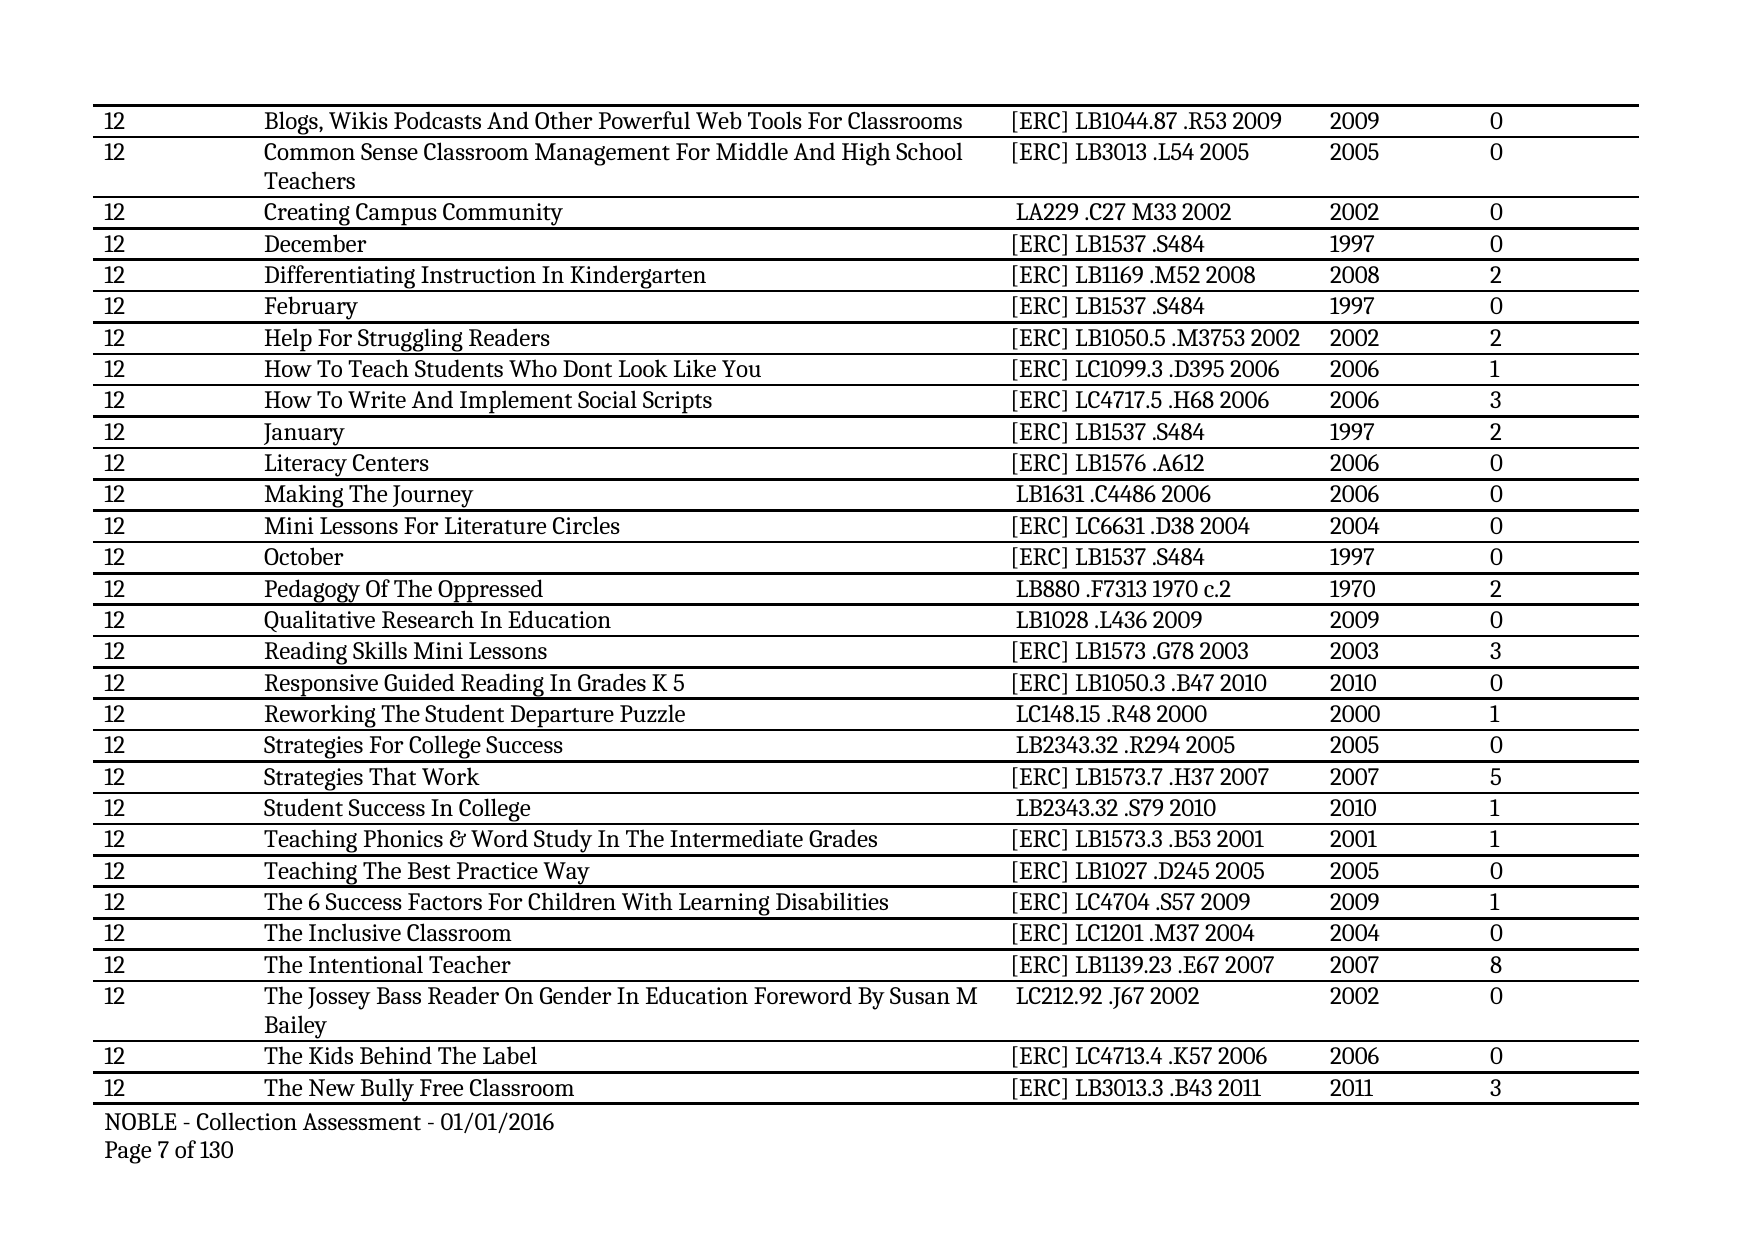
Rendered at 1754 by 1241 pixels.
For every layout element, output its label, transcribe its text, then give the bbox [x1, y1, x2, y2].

table_cell [ERC] LB1573.7 .H37 2007 [999, 763, 1319, 791]
table_cell 12 [93, 1074, 253, 1102]
table_cell 0 [1479, 449, 1638, 478]
table_cell [ERC] LB3013 .L54 2005 [999, 138, 1319, 196]
table_cell 12 [93, 418, 253, 446]
table_cell Making The Journey [253, 481, 999, 509]
table_cell LB1631 .C4486 2006 [999, 481, 1319, 509]
table_cell Strategies For College Success [253, 731, 999, 760]
table_cell LA229 .C27 M33 2002 [999, 198, 1319, 227]
table_cell 12 [93, 982, 253, 1039]
table_cell 12 [93, 355, 253, 384]
table_cell 0 [1479, 292, 1638, 321]
table_cell February [253, 292, 999, 321]
table_cell 2 [1479, 261, 1638, 290]
table_cell Creating Campus Community [253, 198, 999, 227]
table_cell 2006 [1319, 449, 1478, 478]
table_cell 0 [1479, 982, 1638, 1039]
table_cell [ERC] LB1537 .S484 [999, 543, 1319, 572]
table_cell [ERC] LB1050.3 .B47 2010 [999, 669, 1319, 697]
table_cell 2008 [1319, 261, 1478, 290]
table_cell 0 [1479, 920, 1638, 948]
table_cell Strategies That Work [253, 763, 999, 791]
table_cell 2009 [1319, 888, 1478, 917]
table_cell 12 [93, 700, 253, 729]
table_cell 0 [1479, 481, 1638, 509]
table_cell How To Write And Implement Social Scripts [253, 386, 999, 415]
table_cell 12 [93, 951, 253, 979]
table_cell 1997 [1319, 543, 1478, 572]
table_cell 5 [1479, 763, 1638, 791]
table_cell 2002 [1319, 198, 1478, 227]
table_cell 2005 [1319, 857, 1478, 885]
table_cell 12 [93, 606, 253, 634]
table_cell 0 [1479, 606, 1638, 634]
table_cell 2007 [1319, 951, 1478, 979]
table_cell 12 [93, 481, 253, 509]
table_cell 0 [1479, 1042, 1638, 1071]
table_cell [ERC] LB1573.3 .B53 2001 [999, 825, 1319, 854]
table_cell The Inclusive Classroom [253, 920, 999, 948]
table_cell 12 [93, 825, 253, 854]
table_cell [ERC] LB1537 .S484 [999, 230, 1319, 258]
table_cell 12 [93, 1042, 253, 1071]
table_cell Literacy Centers [253, 449, 999, 478]
table_cell [ERC] LC1099.3 .D395 2006 [999, 355, 1319, 384]
table_cell The 6 Success Factors For Children With Learning Disabilities [253, 888, 999, 917]
table_cell [ERC] LB1537 .S484 [999, 292, 1319, 321]
table_cell 2006 [1319, 386, 1478, 415]
table_cell LB880 .F7313 1970 c.2 [999, 575, 1319, 603]
table_cell 2007 [1319, 763, 1478, 791]
table_cell LB1028 .L436 2009 [999, 606, 1319, 634]
table_cell 12 [93, 794, 253, 823]
table_cell 12 [93, 763, 253, 791]
table_cell 12 [93, 198, 253, 227]
table_cell 2002 [1319, 982, 1478, 1039]
table_cell 1997 [1319, 230, 1478, 258]
table_cell 12 [93, 920, 253, 948]
table_cell Qualitative Research In Education [253, 606, 999, 634]
table_cell [ERC] LB3013.3 .B43 2011 [999, 1074, 1319, 1102]
table_cell 2006 [1319, 355, 1478, 384]
table_cell Reading Skills Mini Lessons [253, 637, 999, 666]
table_cell 2 [1479, 575, 1638, 603]
table_cell 12 [93, 669, 253, 697]
table_cell [ERC] LB1050.5 .M3753 2002 [999, 324, 1319, 352]
table_cell Mini Lessons For Literature Circles [253, 512, 999, 541]
table_cell LC212.92 .J67 2002 [999, 982, 1319, 1039]
table_cell 0 [1479, 857, 1638, 885]
table_cell Differentiating Instruction In Kindergarten [253, 261, 999, 290]
table_cell 1970 [1319, 575, 1478, 603]
table_cell 12 [93, 449, 253, 478]
table_cell 0 [1479, 731, 1638, 760]
table_cell 0 [1479, 543, 1638, 572]
table_cell 1 [1479, 355, 1638, 384]
table_cell 2009 [1319, 107, 1478, 136]
table_cell 2011 [1319, 1074, 1478, 1102]
table_cell 2 [1479, 418, 1638, 446]
table_cell 2006 [1319, 1042, 1478, 1071]
table_cell December [253, 230, 999, 258]
table_cell 1 [1479, 825, 1638, 854]
table_cell Responsive Guided Reading In Grades K 5 [253, 669, 999, 697]
table_cell 2002 [1319, 324, 1478, 352]
table_cell The Jossey Bass Reader On Gender In Education Foreword By Susan M Bailey [253, 982, 999, 1039]
table_cell 12 [93, 575, 253, 603]
table_cell 12 [93, 107, 253, 136]
table_cell 1997 [1319, 292, 1478, 321]
table_cell Teaching Phonics & Word Study In The Intermediate Grades [253, 825, 999, 854]
table_cell Common Sense Classroom Management For Middle And High School Teachers [253, 138, 999, 196]
table_cell 12 [93, 261, 253, 290]
table_cell 12 [93, 386, 253, 415]
table_cell Reworking The Student Departure Puzzle [253, 700, 999, 729]
table_cell [ERC] LB1169 .M52 2008 [999, 261, 1319, 290]
table_cell [ERC] LB1573 .G78 2003 [999, 637, 1319, 666]
table_cell 1 [1479, 794, 1638, 823]
table_cell 0 [1479, 107, 1638, 136]
table_cell 2004 [1319, 512, 1478, 541]
table_cell [ERC] LC4713.4 .K57 2006 [999, 1042, 1319, 1071]
table_cell 2005 [1319, 138, 1478, 196]
table_cell 0 [1479, 198, 1638, 227]
table_cell [ERC] LC1201 .M37 2004 [999, 920, 1319, 948]
table_cell [ERC] LB1044.87 .R53 2009 [999, 107, 1319, 136]
table_cell 12 [93, 292, 253, 321]
table_cell The Kids Behind The Label [253, 1042, 999, 1071]
table_cell 3 [1479, 637, 1638, 666]
table_cell Student Success In College [253, 794, 999, 823]
table_cell LC148.15 .R48 2000 [999, 700, 1319, 729]
table_cell 2000 [1319, 700, 1478, 729]
table_cell 2006 [1319, 481, 1478, 509]
table_cell LB2343.32 .S79 2010 [999, 794, 1319, 823]
table_cell Help For Struggling Readers [253, 324, 999, 352]
table_cell 2004 [1319, 920, 1478, 948]
table_cell 12 [93, 324, 253, 352]
table_cell [ERC] LB1537 .S484 [999, 418, 1319, 446]
table_cell 12 [93, 857, 253, 885]
table_cell Blogs, Wikis Podcasts And Other Powerful Web Tools For Classrooms [253, 107, 999, 136]
table_cell [ERC] LB1139.23 .E67 2007 [999, 951, 1319, 979]
table_cell 0 [1479, 230, 1638, 258]
table_cell [ERC] LC4704 .S57 2009 [999, 888, 1319, 917]
table_cell 12 [93, 543, 253, 572]
table_cell 2010 [1319, 669, 1478, 697]
table_cell 12 [93, 637, 253, 666]
table_cell Pedagogy Of The Oppressed [253, 575, 999, 603]
table_cell 12 [93, 512, 253, 541]
table_cell 1 [1479, 888, 1638, 917]
table_cell 2005 [1319, 731, 1478, 760]
table_cell 12 [93, 731, 253, 760]
table_cell 0 [1479, 512, 1638, 541]
table_cell 12 [93, 888, 253, 917]
table_cell Teaching The Best Practice Way [253, 857, 999, 885]
table_cell 1997 [1319, 418, 1478, 446]
table_cell 0 [1479, 138, 1638, 196]
table_cell 0 [1479, 669, 1638, 697]
table_cell 8 [1479, 951, 1638, 979]
table_cell October [253, 543, 999, 572]
table_cell How To Teach Students Who Dont Look Like You [253, 355, 999, 384]
table_cell 2001 [1319, 825, 1478, 854]
table_cell 12 [93, 138, 253, 196]
table_cell 2003 [1319, 637, 1478, 666]
table_cell 2009 [1319, 606, 1478, 634]
table_cell 3 [1479, 1074, 1638, 1102]
table_cell January [253, 418, 999, 446]
table_cell [ERC] LC6631 .D38 2004 [999, 512, 1319, 541]
table_cell 3 [1479, 386, 1638, 415]
table_cell 12 [93, 230, 253, 258]
table_cell [ERC] LB1027 .D245 2005 [999, 857, 1319, 885]
table_cell LB2343.32 .R294 2005 [999, 731, 1319, 760]
table_cell [ERC] LC4717.5 .H68 2006 [999, 386, 1319, 415]
table_cell 2 [1479, 324, 1638, 352]
table_cell [ERC] LB1576 .A612 [999, 449, 1319, 478]
table_cell 1 [1479, 700, 1638, 729]
table_cell 2010 [1319, 794, 1478, 823]
table_cell The Intentional Teacher [253, 951, 999, 979]
table_cell The New Bully Free Classroom [253, 1074, 999, 1102]
